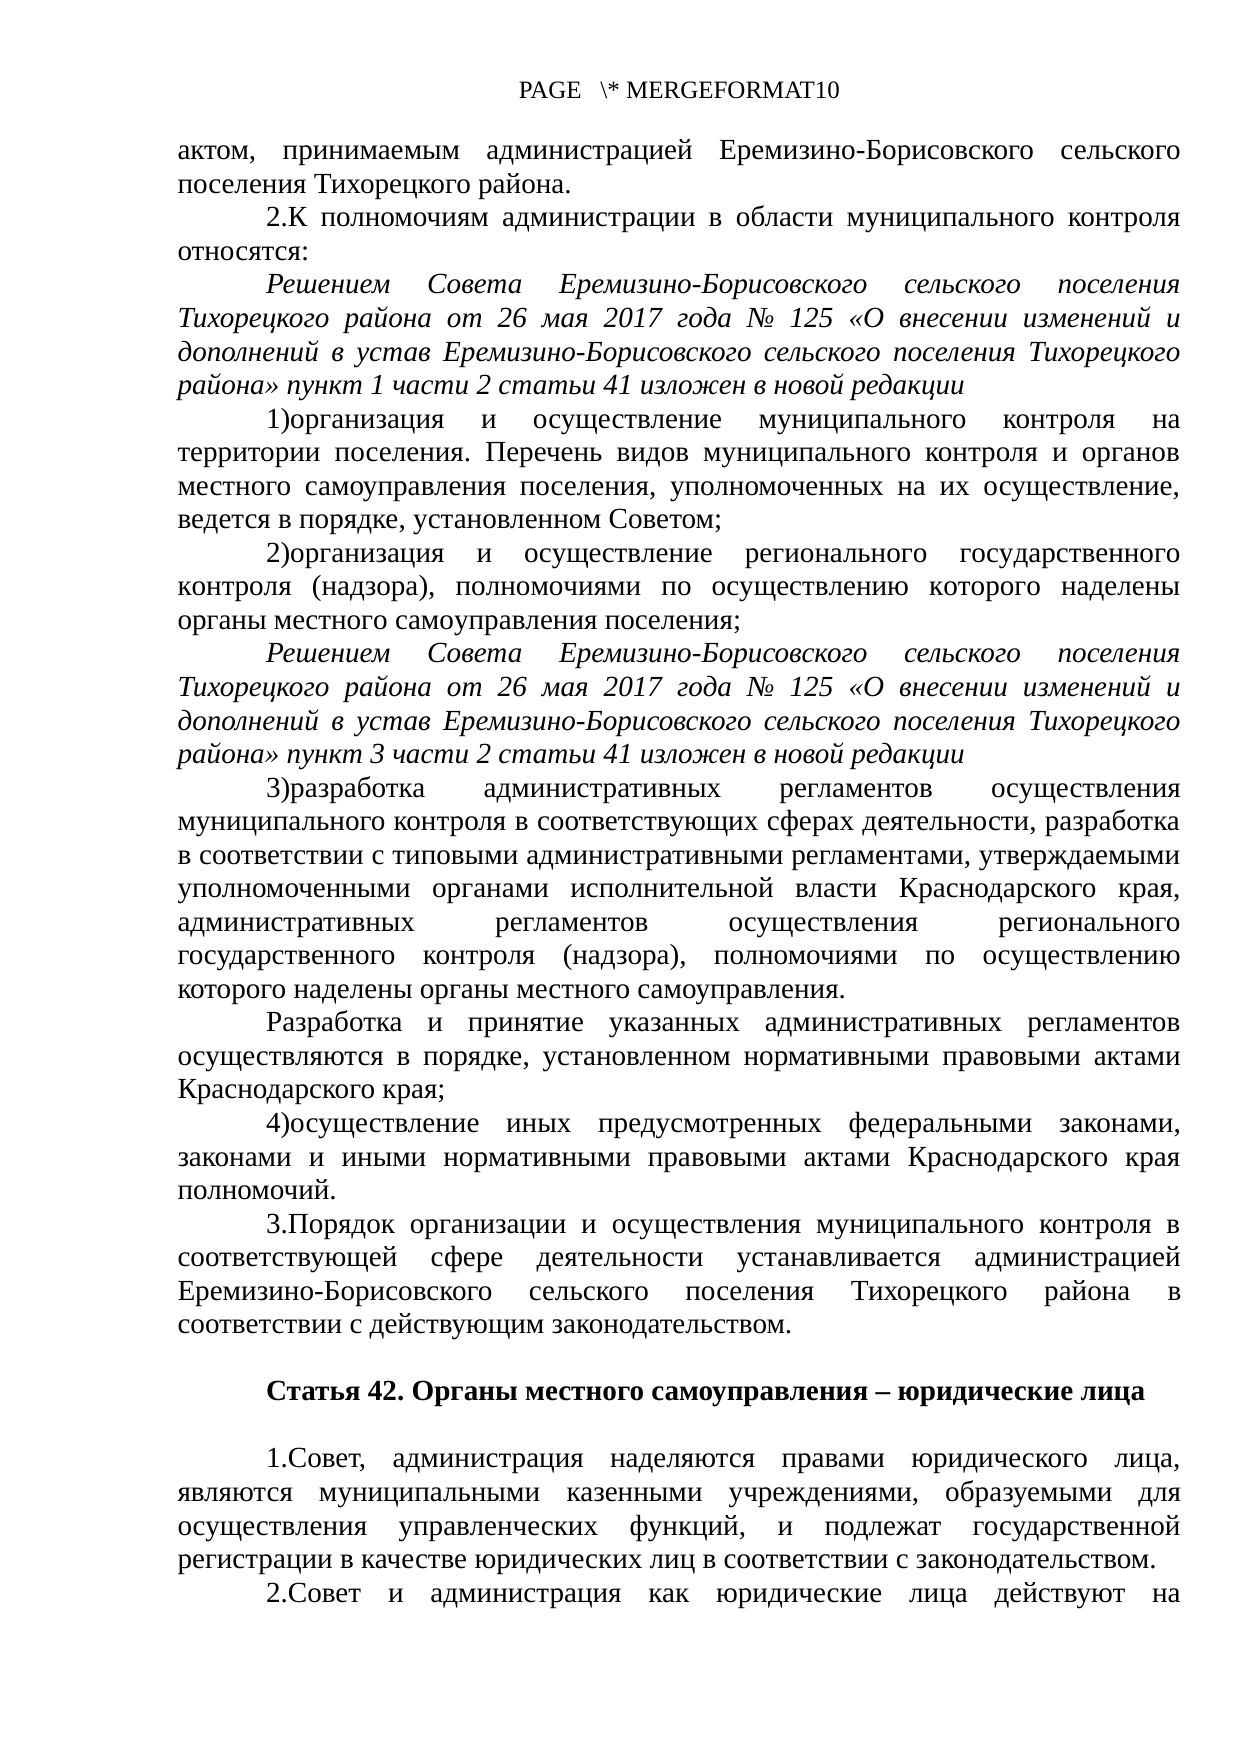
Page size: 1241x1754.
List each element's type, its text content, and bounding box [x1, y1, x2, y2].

text 4)осуществление иных предусмотренных федеральными законами, законами и иными нормативными правовыми актами Краснодарского края полномочий. [177, 1105, 1181, 1206]
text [177, 132, 1181, 199]
text 2)организация и осуществление регионального государственного контроля (надзора), полномочиями по осуществлению которого наделены органы местного самоуправления поселения; [177, 535, 1181, 636]
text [177, 1575, 1181, 1608]
text Статья 42. Органы местного самоуправления – юридические лица [177, 1373, 1181, 1407]
text Разработка и принятие указанных административных регламентов осуществляются в порядке, установленном нормативными правовыми актами Краснодарского края; [177, 1004, 1181, 1105]
text 3)разработка административных регламентов осуществления муниципального контроля в соответствующих сферах деятельности, разработка в соответствии с типовыми административными регламентами, утверждаемыми уполномоченными органами исполнительной власти Краснодарского края, административных регламентов осуществления регионального государственного контроля (надзора), полномочиями по осуществлению которого наделены органы местного самоуправления. [177, 770, 1181, 1004]
text 3.Порядок организации и осуществления муниципального контроля в соответствующей сфере деятельности устанавливается администрацией Еремизино-Борисовского сельского поселения Тихорецкого района в соответствии с действующим законодательством. [177, 1206, 1181, 1340]
text 2.К полномочиям администрации в области муниципального контроля относятся: [177, 199, 1181, 267]
text Решением Совета Еремизино-Борисовского сельского поселения Тихорецкого района от 26 мая 2017 года № 125 «О внесении изменений и дополнений в устав Еремизино-Борисовского сельского поселения Тихорецкого района» пункт 3 части 2 статьи 41 изложен в новой редакции [177, 636, 1181, 770]
text Решением Совета Еремизино-Борисовского сельского поселения Тихорецкого района от 26 мая 2017 года № 125 «О внесении изменений и дополнений в устав Еремизино-Борисовского сельского поселения Тихорецкого района» пункт 1 части 2 статьи 41 изложен в новой редакции [177, 267, 1181, 401]
text 1)организация и осуществление муниципального контроля на территории поселения. Перечень видов муниципального контроля и органов местного самоуправления поселения, уполномоченных на их осуществление, ведется в порядке, установленном Советом; [177, 401, 1181, 535]
text 1.Совет, администрация наделяются правами юридического лица, являются муниципальными казенными учреждениями, образуемыми для осуществления управленческих функций, и подлежат государственной регистрации в качестве юридических лиц в соответствии с законодательством. [177, 1441, 1181, 1575]
